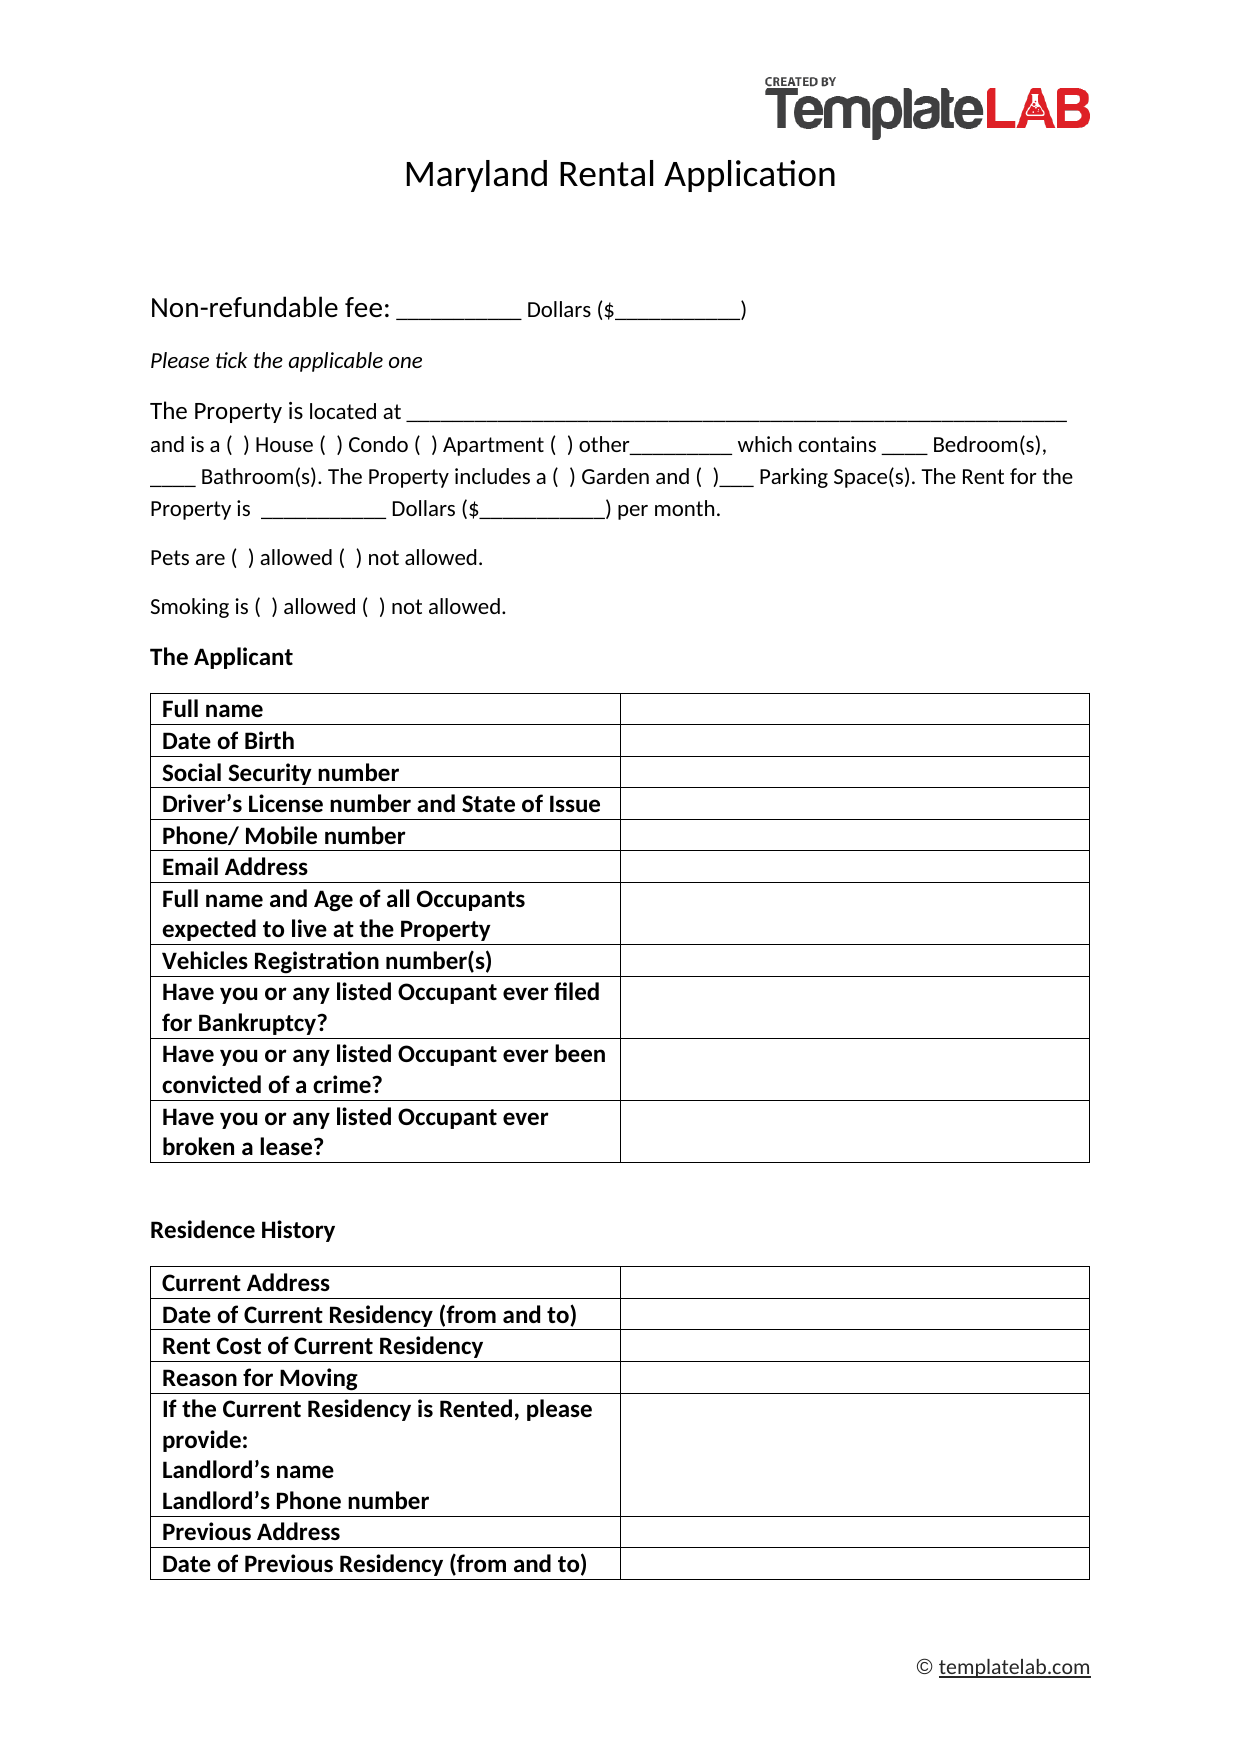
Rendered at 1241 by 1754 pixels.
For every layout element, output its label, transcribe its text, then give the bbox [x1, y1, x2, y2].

text The Applicant [150, 641, 1090, 671]
table_cell [621, 1362, 1089, 1392]
text The Property is located at __________________________________________________________ and is a ( ) House ( ) Condo ( ) Apartment ( ) other_________ which contains ____ Bedroom(s), ____ Bathroom(s). The Property includes a ( ) Garden and ( )___ Parking Space(s). The Rent for the Property is ___________ Dollars ($___________) per month. [150, 395, 1090, 522]
table_cell Have you or any listed Occupant ever filed for Bankruptcy? [151, 977, 620, 1038]
table_cell Date of Previous Residency (from and to) [151, 1548, 620, 1579]
table_header [621, 1267, 1089, 1298]
table_cell [621, 788, 1089, 819]
table_cell Rent Cost of Current Residency [151, 1330, 620, 1361]
table_cell Have you or any listed Occupant ever broken a lease? [151, 1101, 620, 1162]
text Pets are ( ) allowed ( ) not allowed. [150, 543, 1090, 571]
text Non-refundable fee: ___________ Dollars ($___________) [150, 289, 1090, 324]
table_cell [621, 1101, 1089, 1162]
table_cell [621, 1039, 1089, 1100]
table_cell [621, 725, 1089, 756]
picture [765, 73, 1091, 142]
table_cell [621, 1394, 1089, 1516]
table_cell Driver’s License number and State of Issue [151, 788, 620, 819]
table_cell [621, 820, 1089, 850]
text Smoking is ( ) allowed ( ) not allowed. [150, 592, 1090, 620]
table_cell [621, 851, 1089, 882]
table_cell [621, 1299, 1089, 1329]
table_cell Date of Birth [151, 725, 620, 756]
table_cell [621, 945, 1089, 976]
table_cell [621, 977, 1089, 1038]
table_cell [621, 1517, 1089, 1547]
table_cell If the Current Residency is Rented, please provide: Landlord’s name Landlord’s Phone number [151, 1394, 620, 1516]
table_cell Reason for Moving [151, 1362, 620, 1392]
table_cell [621, 1330, 1089, 1361]
table_header Current Address [151, 1267, 620, 1298]
table_cell Have you or any listed Occupant ever been convicted of a crime? [151, 1039, 620, 1100]
table_cell Vehicles Registration number(s) [151, 945, 620, 976]
text Residence History [150, 1214, 1090, 1245]
text Maryland Rental Application [150, 150, 1090, 196]
table_header [621, 694, 1089, 724]
table_cell Email Address [151, 851, 620, 882]
table_cell Phone/ Mobile number [151, 820, 620, 850]
table_cell [621, 1548, 1089, 1579]
table_cell Date of Current Residency (from and to) [151, 1299, 620, 1329]
table_cell Full name and Age of all Occupants expected to live at the Property [151, 883, 620, 944]
text Please tick the applicable one [150, 346, 1090, 374]
table_cell Social Security number [151, 757, 620, 787]
table_header Full name [151, 694, 620, 724]
table_cell Previous Address [151, 1517, 620, 1547]
table_cell [621, 757, 1089, 787]
table_cell [621, 883, 1089, 944]
